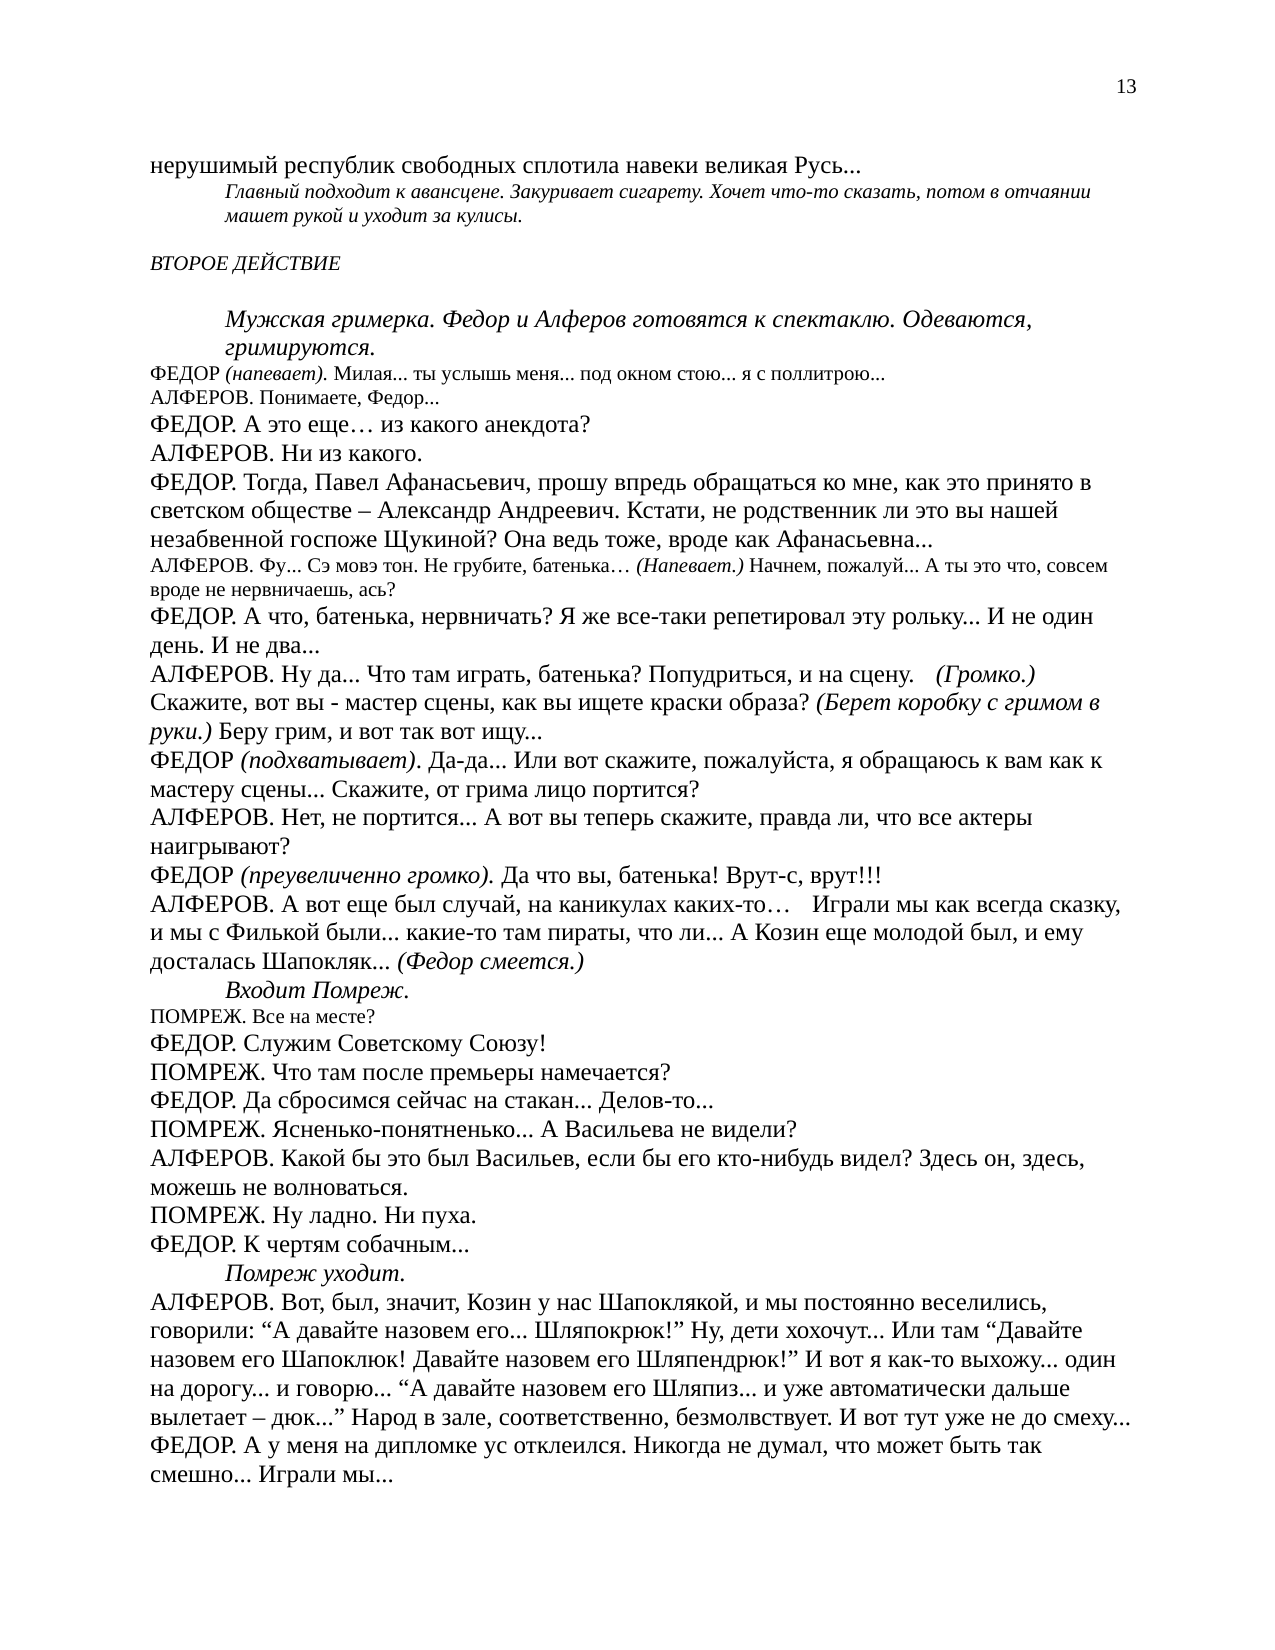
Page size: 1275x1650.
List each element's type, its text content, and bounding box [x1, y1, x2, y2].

text АЛФЕРОВ. Вот, был, значит, Козин у нас Шапоклякой, и мы постоянно веселились, говорили: “А давайте назовем его... Шляпокрюк!” Ну, дети хохочут... Или там “Давайте назовем его Шапоклюк! Давайте назовем его Шляпендрюк!” И вот я как-то выхожу... один на дорогу... и говорю... “А давайте назовем его Шляпиз... и уже автоматически дальше вылетает – дюк...” Народ в зале, соответственно, безмолвствует. И вот тут уже не до смеху... [150, 1287, 1137, 1430]
text ФЕДОР (подхватывает). Да-да... Или вот скажите, пожалуйста, я обращаюсь к вам как к мастеру сцены... Скажите, от грима лицо портится? [150, 745, 1137, 802]
subtitle ПОМРЕЖ. Все на месте? [150, 1004, 1137, 1028]
text Помреж уходит. [150, 1258, 1137, 1287]
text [150, 150, 1137, 179]
text АЛФЕРОВ. Какой бы это был Васильев, если бы его кто-нибудь видел? Здесь он, здесь, можешь не волноваться. [150, 1143, 1137, 1200]
text ФЕДОР. А у меня на дипломке ус отклеился. Никогда не думал, что может быть так смешно... Играли мы... [150, 1430, 1137, 1488]
text АЛФЕРОВ. Нет, не портится... А вот вы теперь скажите, правда ли, что все актеры наигрывают? [150, 802, 1137, 860]
text ФЕДОР (преувеличенно громко). Да что вы, батенька! Врут-с, врут!!! [150, 860, 1137, 889]
subtitle АЛФЕРОВ. Фу... Сэ мовэ тон. Не грубите, батенька… (Напевает.) Начнем, пожалуй... А ты это что, совсем вроде не нервничаешь, ась? [150, 553, 1137, 601]
text ФЕДОР. К чертям собачным... [150, 1229, 1137, 1258]
text АЛФЕРОВ. Ни из какого. [150, 438, 1137, 467]
text ФЕДОР. Да сбросимся сейчас на стакан... Делов-то... [150, 1085, 1137, 1114]
text ПОМРЕЖ. Ну ладно. Ни пуха. [150, 1200, 1137, 1229]
text Входит Помреж. [150, 975, 1137, 1004]
text ФЕДОР. А что, батенька, нервничать? Я же все-таки репетировал эту рольку... И не один день. И не два... [150, 601, 1137, 659]
text Мужская гримерка. Федор и Алферов готовятся к спектаклю. Одеваются, гримируются. [225, 304, 1137, 361]
subtitle ВТОРОЕ ДЕЙСТВИЕ [150, 251, 1137, 275]
subtitle ФЕДОР (напевает). Милая... ты услышь меня... под окном стою... я с поллитрою... [150, 361, 1137, 385]
text ПОМРЕЖ. Что там после премьеры намечается? [150, 1057, 1137, 1085]
text ПОМРЕЖ. Ясненько-понятненько... А Васильева не видели? [150, 1114, 1137, 1143]
text АЛФЕРОВ. Ну да... Что там играть, батенька? Попудриться, и на сцену. (Громко.) Скажите, вот вы - мастер сцены, как вы ищете краски образа? (Берет коробку с гримом в руки.) Беру грим, и вот так вот ищу... [150, 659, 1137, 745]
text АЛФЕРОВ. Понимаете, Федор... [150, 385, 1137, 409]
text Главный подходит к авансцене. Закуривает сигарету. Хочет что-то сказать, потом в отчаянии машет рукой и уходит за кулисы. [225, 179, 1137, 227]
text ФЕДОР. А это еще… из какого анекдота? [150, 409, 1137, 438]
text ФЕДОР. Тогда, Павел Афанасьевич, прошу впредь обращаться ко мне, как это принято в светском обществе – Александр Андреевич. Кстати, не родственник ли это вы нашей незабвенной госпоже Щукиной? Она ведь тоже, вроде как Афанасьевна... [150, 467, 1137, 553]
text ФЕДОР. Служим Советскому Союзу! [150, 1028, 1137, 1057]
text АЛФЕРОВ. А вот еще был случай, на каникулах каких-то… Играли мы как всегда сказку, и мы с Филькой были... какие-то там пираты, что ли... А Козин еще молодой был, и ему досталась Шапокляк... (Федор смеется.) [150, 889, 1137, 975]
